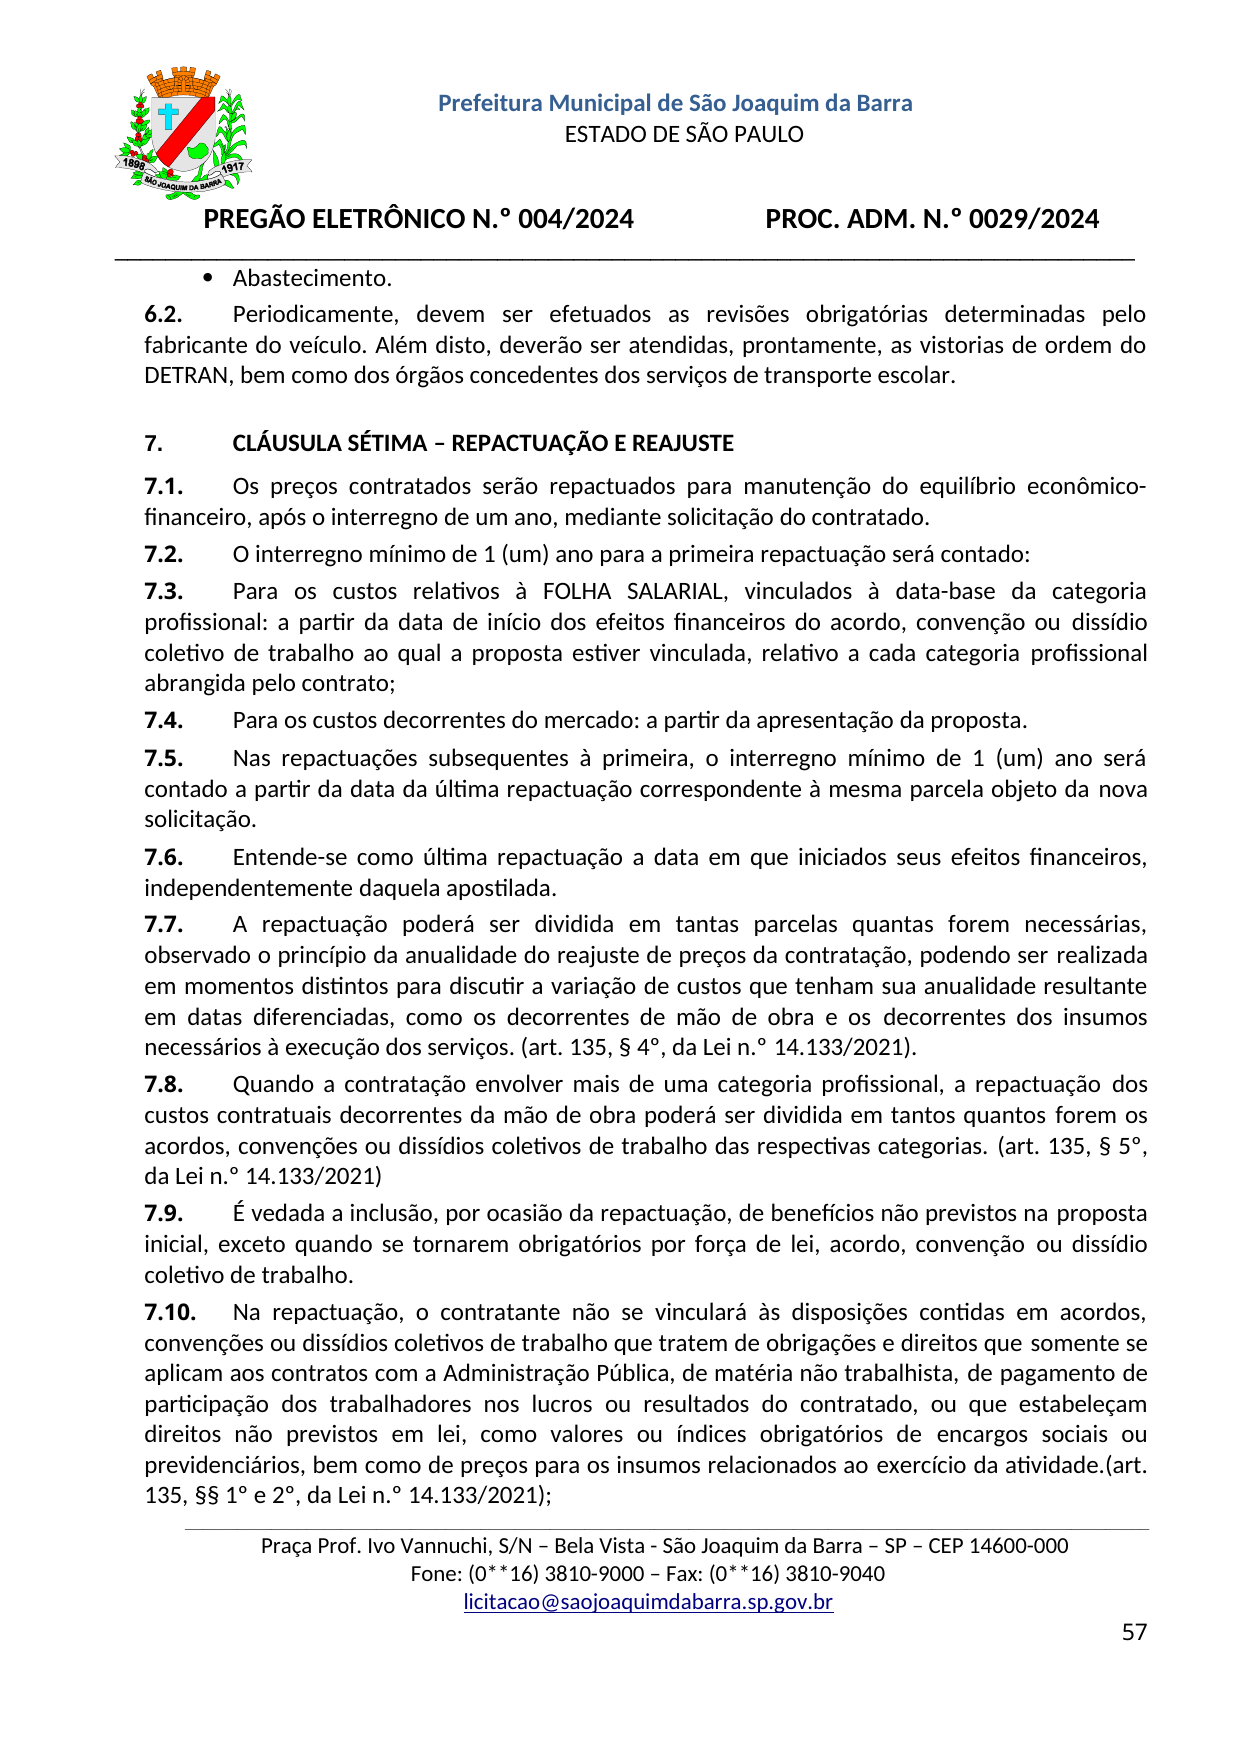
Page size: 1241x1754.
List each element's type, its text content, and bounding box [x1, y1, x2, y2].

list A repactuação poderá ser dividida em tantas parcelas quantas forem necessárias, observado o princípio da anualidade do reajuste de preços da contratação, podendo ser realizada em momentos distintos para discutir a variação de custos que tenham sua anualidade resultante em datas diferenciadas, como os decorrentes de mão de obra e os decorrentes dos insumos necessários à execução dos serviços. (art. 135, § 4º, da Lei n.º 14.133/2021). [144, 908, 1148, 1062]
list Quando a contratação envolver mais de uma categoria profissional, a repactuação dos custos contratuais decorrentes da mão de obra poderá ser dividida em tantos quantos forem os acordos, convenções ou dissídios coletivos de trabalho das respectivas categorias. (art. 135, § 5º, da Lei n.º 14.133/2021) [144, 1068, 1148, 1191]
list Os preços contratados serão repactuados para manutenção do equilíbrio econômico- financeiro, após o interregno de um ano, mediante solicitação do contratado. [144, 470, 1148, 532]
list É vedada a inclusão, por ocasião da repactuação, de benefícios não previstos na proposta inicial, exceto quando se tornarem obrigatórios por força de lei, acordo, convenção ou dissídio coletivo de trabalho. [144, 1197, 1148, 1289]
list Na repactuação, o contratante não se vinculará às disposições contidas em acordos, convenções ou dissídios coletivos de trabalho que tratem de obrigações e direitos que somente se aplicam aos contratos com a Administração Pública, de matéria não trabalhista, de pagamento de participação dos trabalhadores nos lucros ou resultados do contratado, ou que estabeleçam direitos não previstos em lei, como valores ou índices obrigatórios de encargos sociais ou previdenciários, bem como de preços para os insumos relacionados ao exercício da atividade.(art. 135, §§ 1º e 2º, da Lei n.º 14.133/2021); [144, 1296, 1148, 1510]
list O interregno mínimo de 1 (um) ano para a primeira repactuação será contado: [144, 538, 1148, 569]
subtitle CLÁUSULA SÉTIMA – REPACTUAÇÃO E REAJUSTE [144, 427, 1148, 457]
list Periodicamente, devem ser efetuados as revisões obrigatórias determinadas pelo fabricante do veículo. Além disto, deverão ser atendidas, prontamente, as vistorias de ordem do DETRAN, bem como dos órgãos concedentes dos serviços de transporte escolar. [144, 298, 1148, 390]
list Para os custos relativos à FOLHA SALARIAL, vinculados à data-base da categoria profissional: a partir da data de início dos efeitos financeiros do acordo, convenção ou dissídio coletivo de trabalho ao qual a proposta estiver vinculada, relativo a cada categoria profissional abrangida pelo contrato; [144, 575, 1148, 698]
list Abastecimento. [203, 262, 1148, 292]
list Nas repactuações subsequentes à primeira, o interregno mínimo de 1 (um) ano será contado a partir da data da última repactuação correspondente à mesma parcela objeto da nova solicitação. [144, 742, 1148, 834]
list Para os custos decorrentes do mercado: a partir da apresentação da proposta. [144, 704, 1148, 736]
list Entende-se como última repactuação a data em que iniciados seus efeitos financeiros, independentemente daquela apostilada. [144, 840, 1148, 902]
